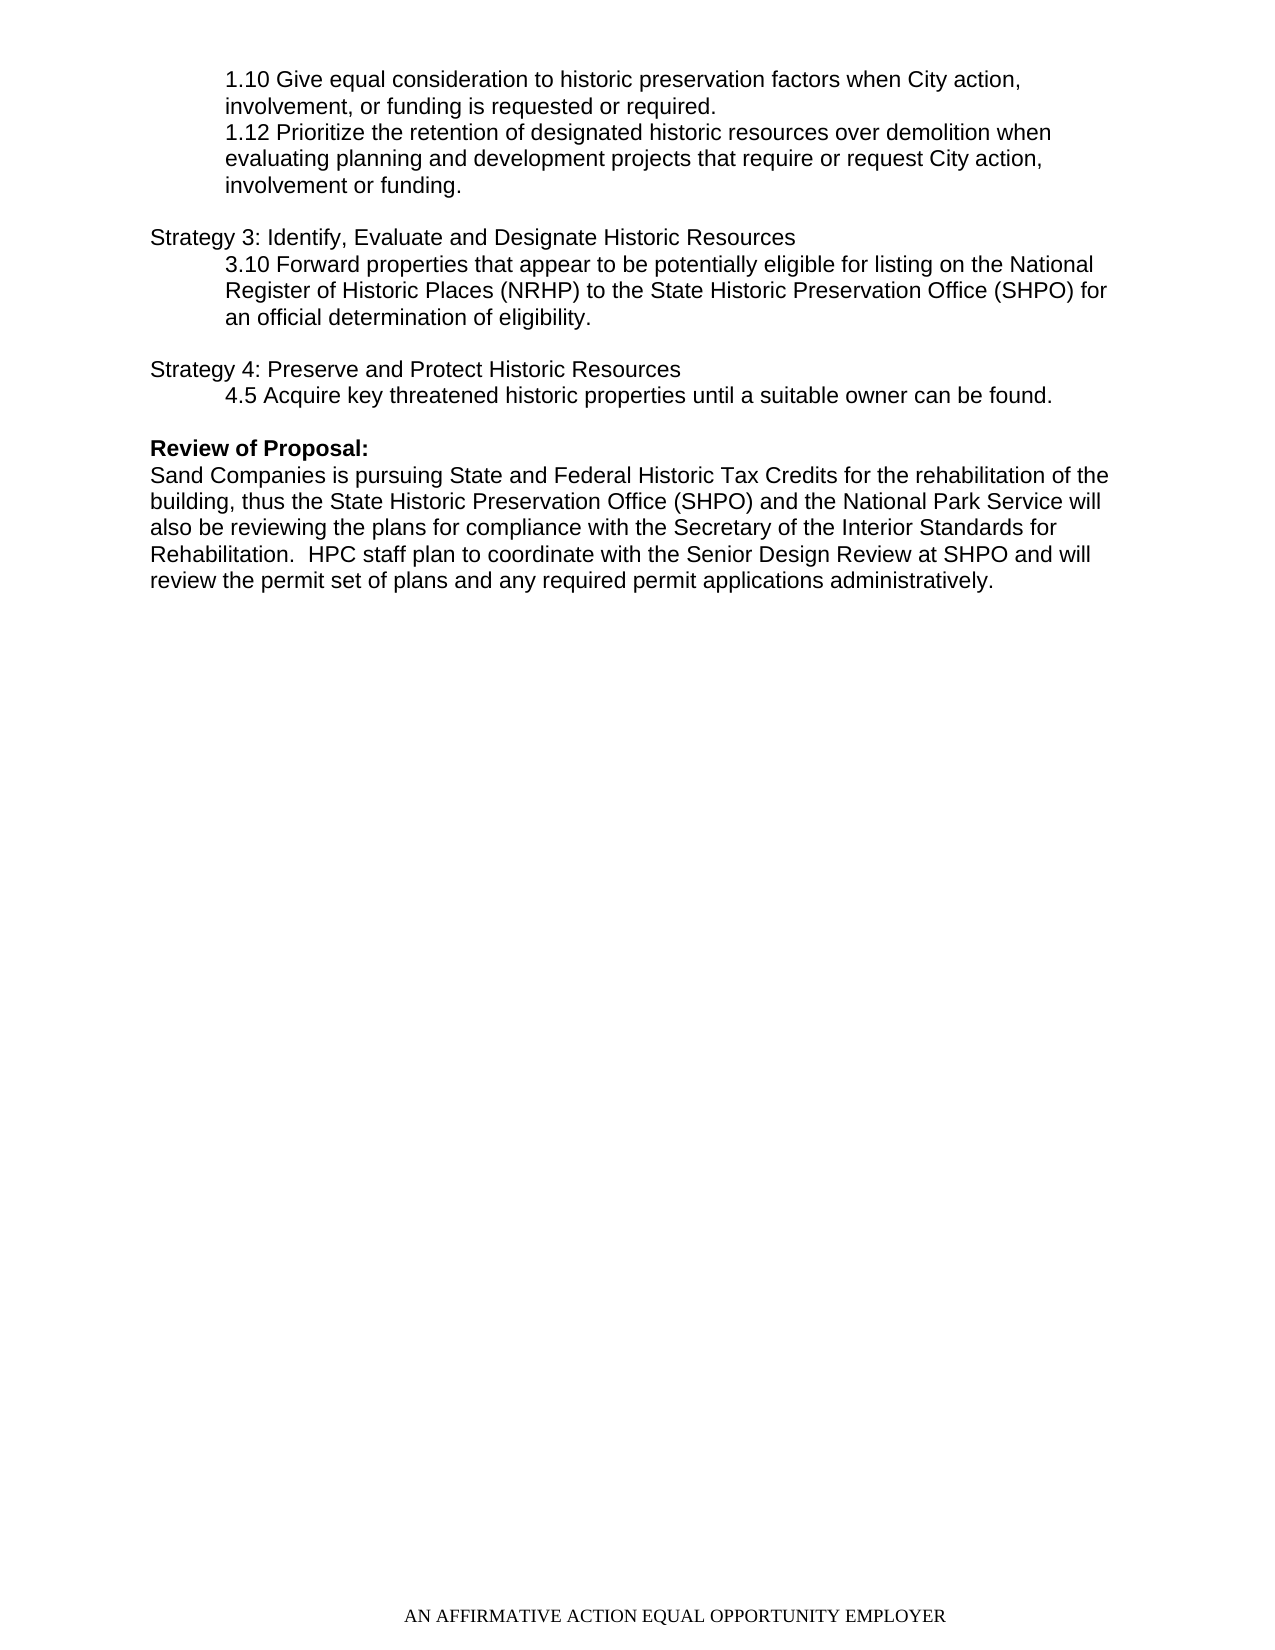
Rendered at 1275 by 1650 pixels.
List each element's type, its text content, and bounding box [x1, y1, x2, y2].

text Review of Proposal: [150, 435, 1125, 462]
text 1.10 Give equal consideration to historic preservation factors when City action, involvement, or funding is requested or required. [225, 66, 1125, 119]
text Sand Companies is pursuing State and Federal Historic Tax Credits for the rehabilitation of the building, thus the State Historic Preservation Office (SHPO) and the National Park Service will also be reviewing the plans for compliance with the Secretary of the Interior Standards for Rehabilitation. HPC staff plan to coordinate with the Senior Design Review at SHPO and will review the permit set of plans and any required permit applications administratively. [150, 462, 1125, 593]
text 3.10 Forward properties that appear to be potentially eligible for listing on the National Register of Historic Places (NRHP) to the State Historic Preservation Office (SHPO) for an official determination of eligibility. [225, 251, 1125, 330]
text Strategy 3: Identify, Evaluate and Designate Historic Resources [150, 224, 1125, 251]
text 1.12 Prioritize the retention of designated historic resources over demolition when evaluating planning and development projects that require or request City action, involvement or funding. [225, 119, 1125, 198]
text 4.5 Acquire key threatened historic properties until a suitable owner can be found. [225, 382, 1125, 409]
text Strategy 4: Preserve and Protect Historic Resources [150, 356, 1125, 382]
